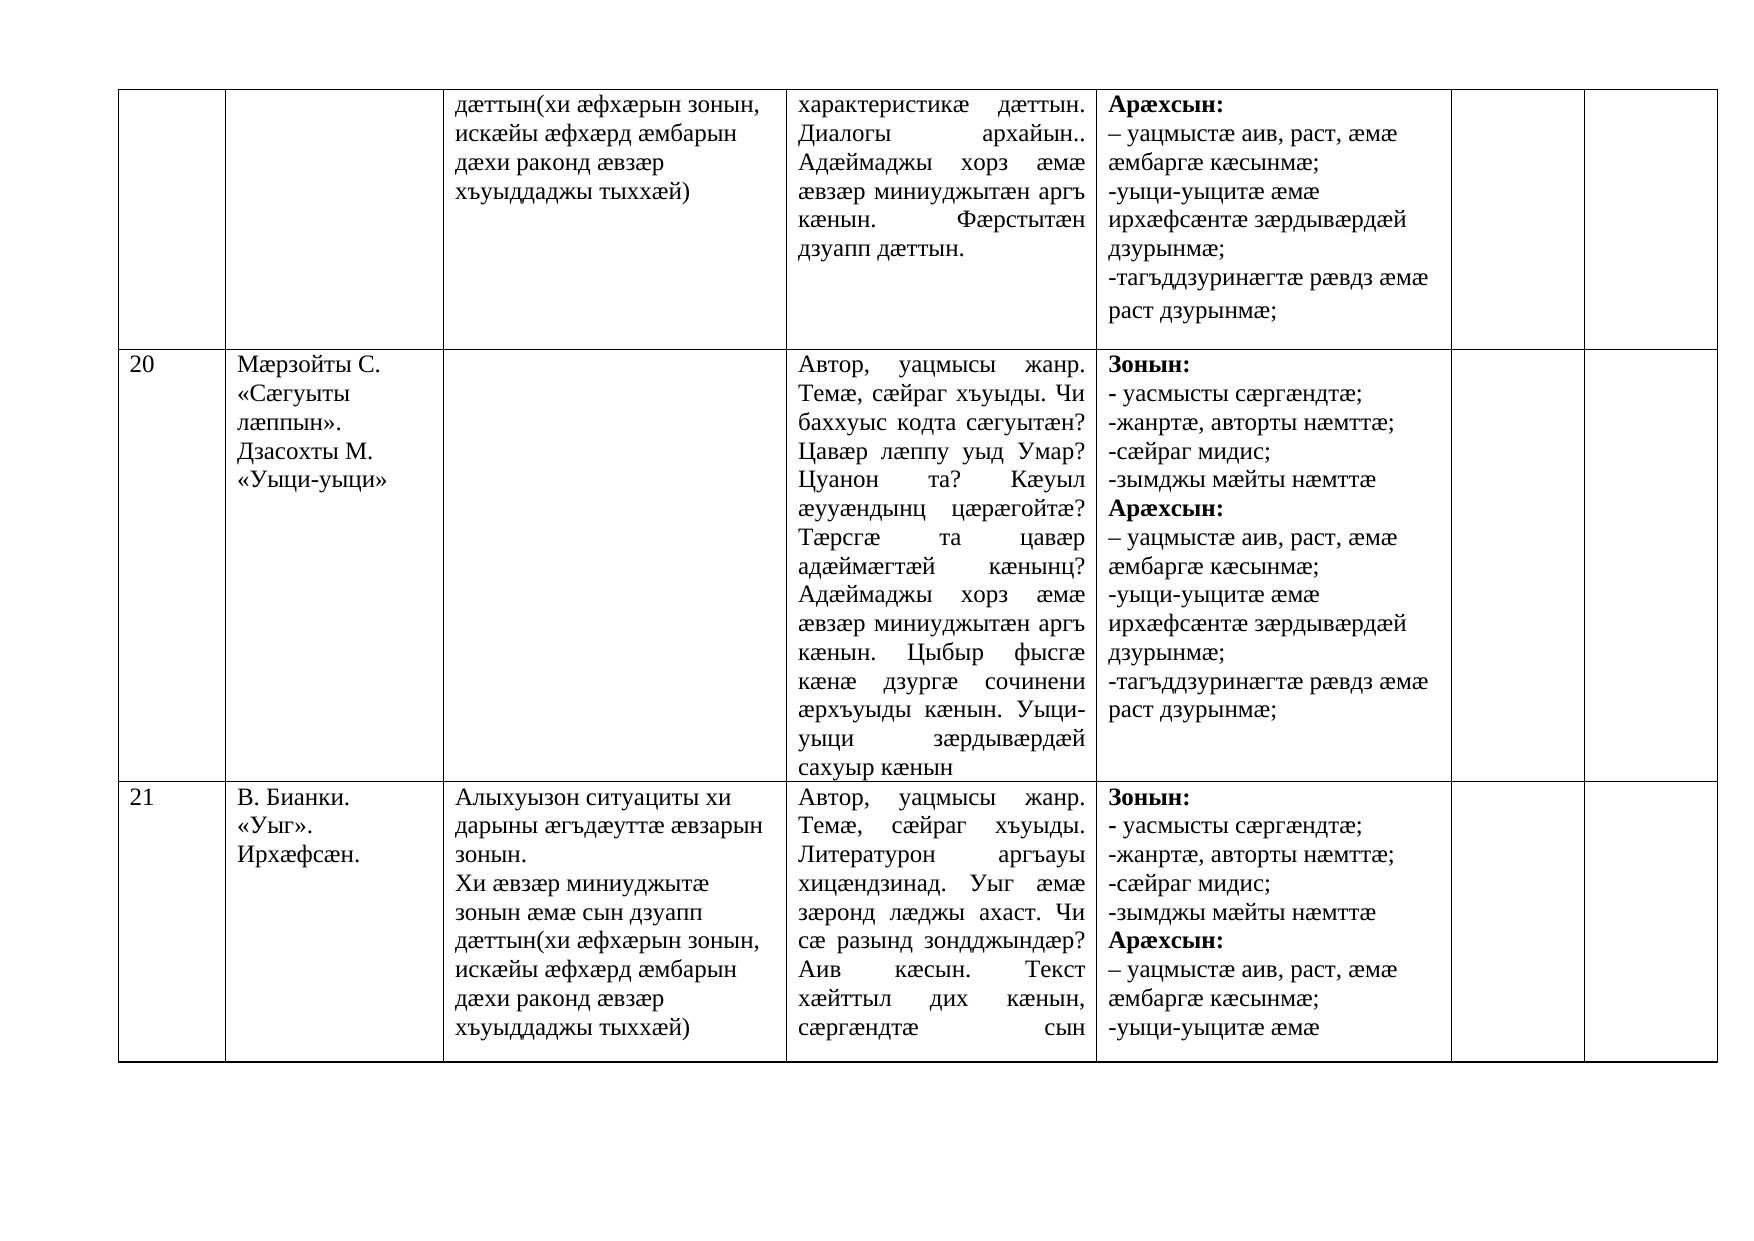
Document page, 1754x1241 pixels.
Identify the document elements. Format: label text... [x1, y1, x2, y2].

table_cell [226, 90, 443, 348]
table_cell 20 [119, 350, 225, 781]
table_cell 21 [119, 782, 225, 1061]
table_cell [787, 782, 1096, 1061]
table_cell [444, 782, 786, 1061]
table_cell Автор, уацмысы жанр. Темæ, сæйраг хъуыды. Чи баххуыс кодта сæгуытæн? Цавæр лæппу уыд Умар? Цуанон та? Кæуыл æууæндынц цæрæгойтæ? Тæрсгæ та цавæр адæймæгтæй кæнынц? Адæймаджы хорз æмæ æвзæр миниуджытæн аргъ кæнын. Цыбыр фысгæ кæнæ дзургæ сочинени æрхъуыды кæнын. Уыци-уыци зæрдывæрдæй сахуыр кæнын [787, 350, 1096, 781]
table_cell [444, 90, 786, 348]
table_cell [444, 350, 786, 781]
table_cell [1585, 350, 1717, 781]
table_cell [1452, 90, 1584, 348]
table_cell [1585, 90, 1717, 348]
table_cell [1452, 350, 1584, 781]
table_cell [787, 90, 1096, 348]
table_cell 19 [119, 90, 225, 348]
table_cell Мæрзойты С. «Сæгуыты лæппын». Дзасохты М. «Уыци-уыци» [226, 350, 443, 781]
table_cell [226, 782, 443, 1061]
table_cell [1097, 90, 1451, 348]
table_cell [1585, 782, 1717, 1061]
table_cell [1097, 782, 1451, 1061]
table_cell [1452, 782, 1584, 1061]
